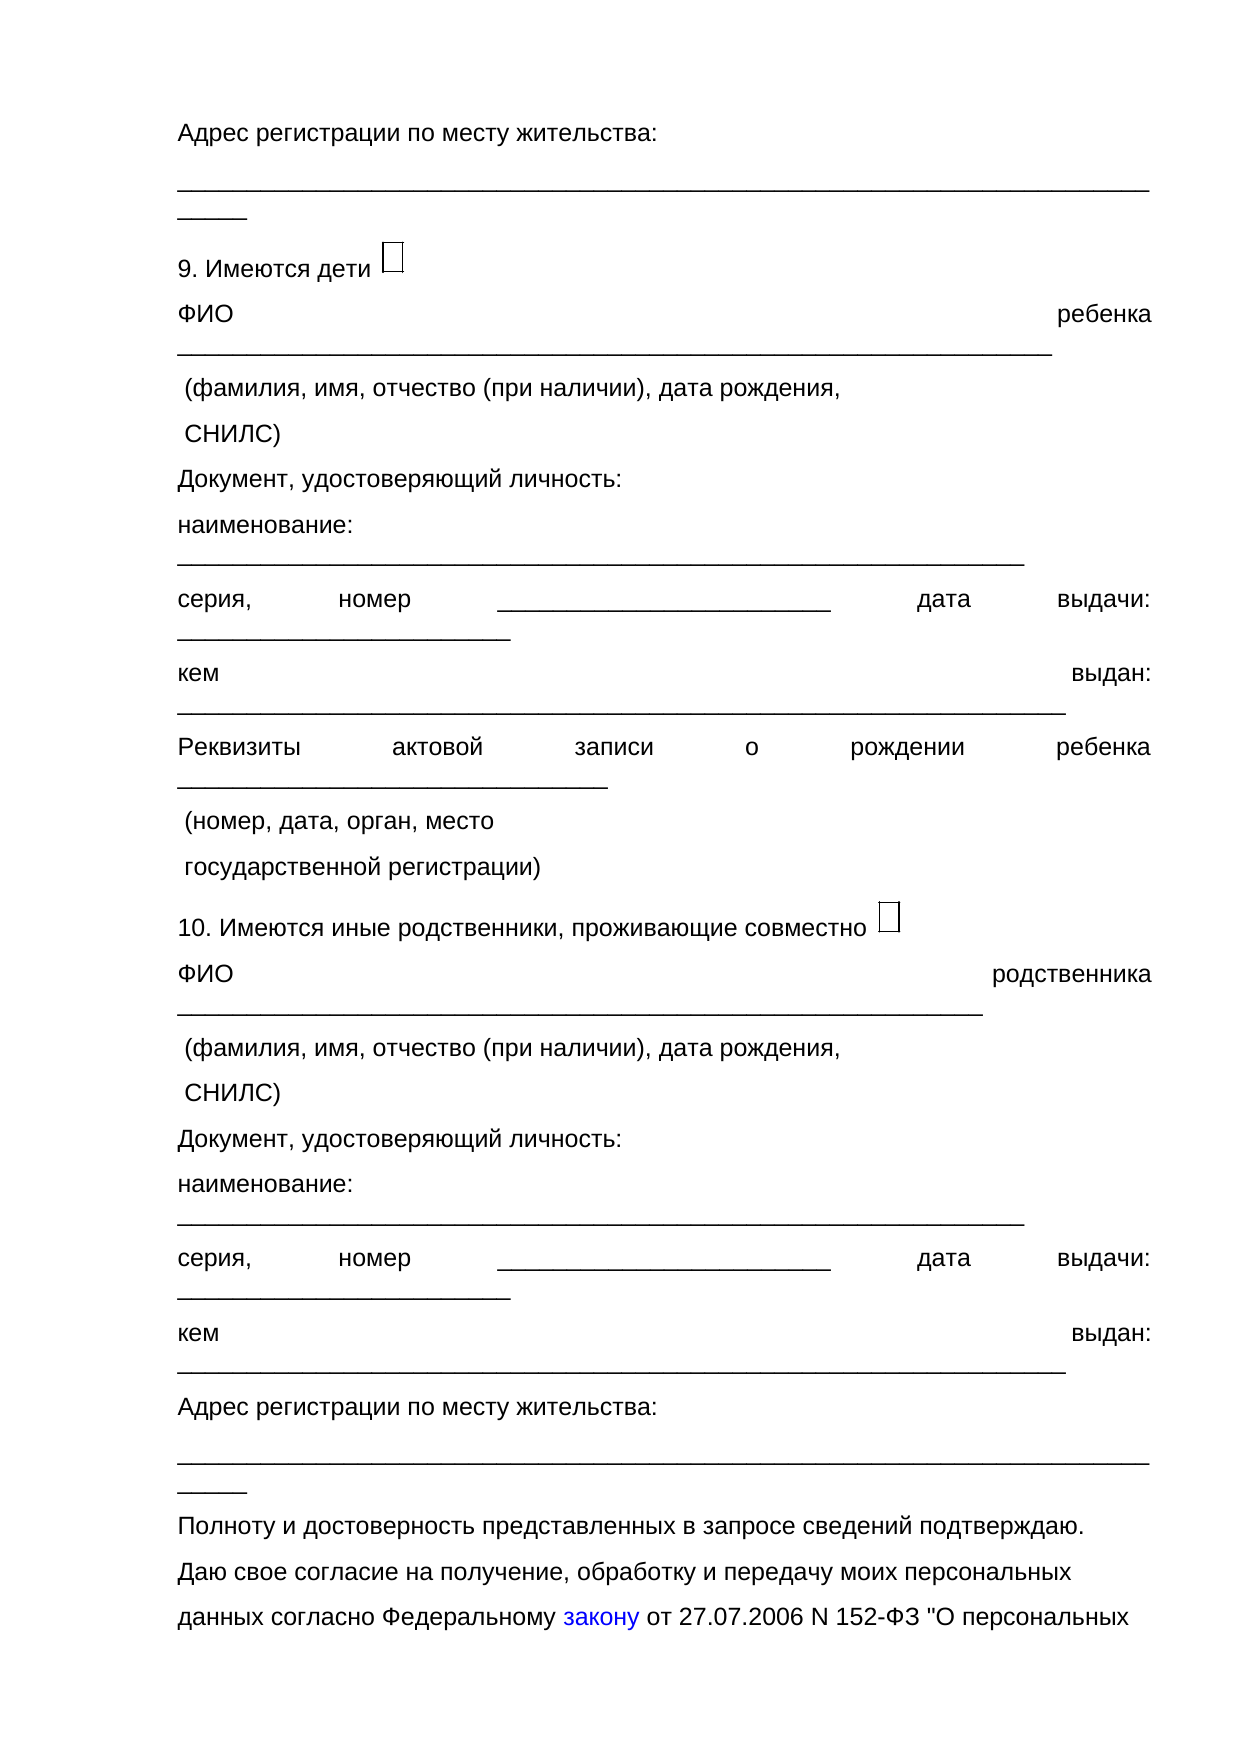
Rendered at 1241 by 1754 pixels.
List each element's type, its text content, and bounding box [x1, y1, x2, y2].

text Даю свое согласие на получение, обработку и передачу моих персональных [177, 1557, 1152, 1585]
text серия, номер ________________________ дата выдачи: ________________________ [177, 1243, 1152, 1301]
text 10. Имеются иные родственники, проживающие совместно [177, 897, 1152, 942]
text данных согласно Федеральному закону от 27.07.2006 N 152-ФЗ "О персональных [177, 1602, 1152, 1631]
text ФИО родственника __________________________________________________________ [177, 959, 1152, 1016]
text Адрес регистрации по месту жительства: [177, 118, 1152, 147]
text СНИЛС) [177, 419, 1152, 448]
text (номер, дата, орган, место [177, 806, 1152, 835]
text Адрес регистрации по месту жительства: [177, 1392, 1152, 1420]
text наименование: _____________________________________________________________ [177, 510, 1152, 567]
text наименование: _____________________________________________________________ [177, 1169, 1152, 1227]
text государственной регистрации) [177, 852, 1152, 881]
text ___________________________________________________________________________ [177, 1437, 1152, 1494]
text (фамилия, имя, отчество (при наличии), дата рождения, [177, 1033, 1152, 1062]
text ___________________________________________________________________________ [177, 163, 1152, 221]
text Реквизиты актовой записи о рождении ребенка _______________________________ [177, 732, 1152, 790]
text Документ, удостоверяющий личность: [177, 464, 1152, 493]
text Полноту и достоверность представленных в запросе сведений подтверждаю. [177, 1511, 1152, 1540]
text СНИЛС) [177, 1078, 1152, 1107]
text кем выдан: ________________________________________________________________ [177, 1317, 1152, 1375]
text кем выдан: ________________________________________________________________ [177, 658, 1152, 716]
text 9. Имеются дети [177, 238, 1152, 283]
text (фамилия, имя, отчество (при наличии), дата рождения, [177, 373, 1152, 402]
text ФИО ребенка _______________________________________________________________ [177, 299, 1152, 357]
text Документ, удостоверяющий личность: [177, 1124, 1152, 1152]
text серия, номер ________________________ дата выдачи: ________________________ [177, 584, 1152, 641]
